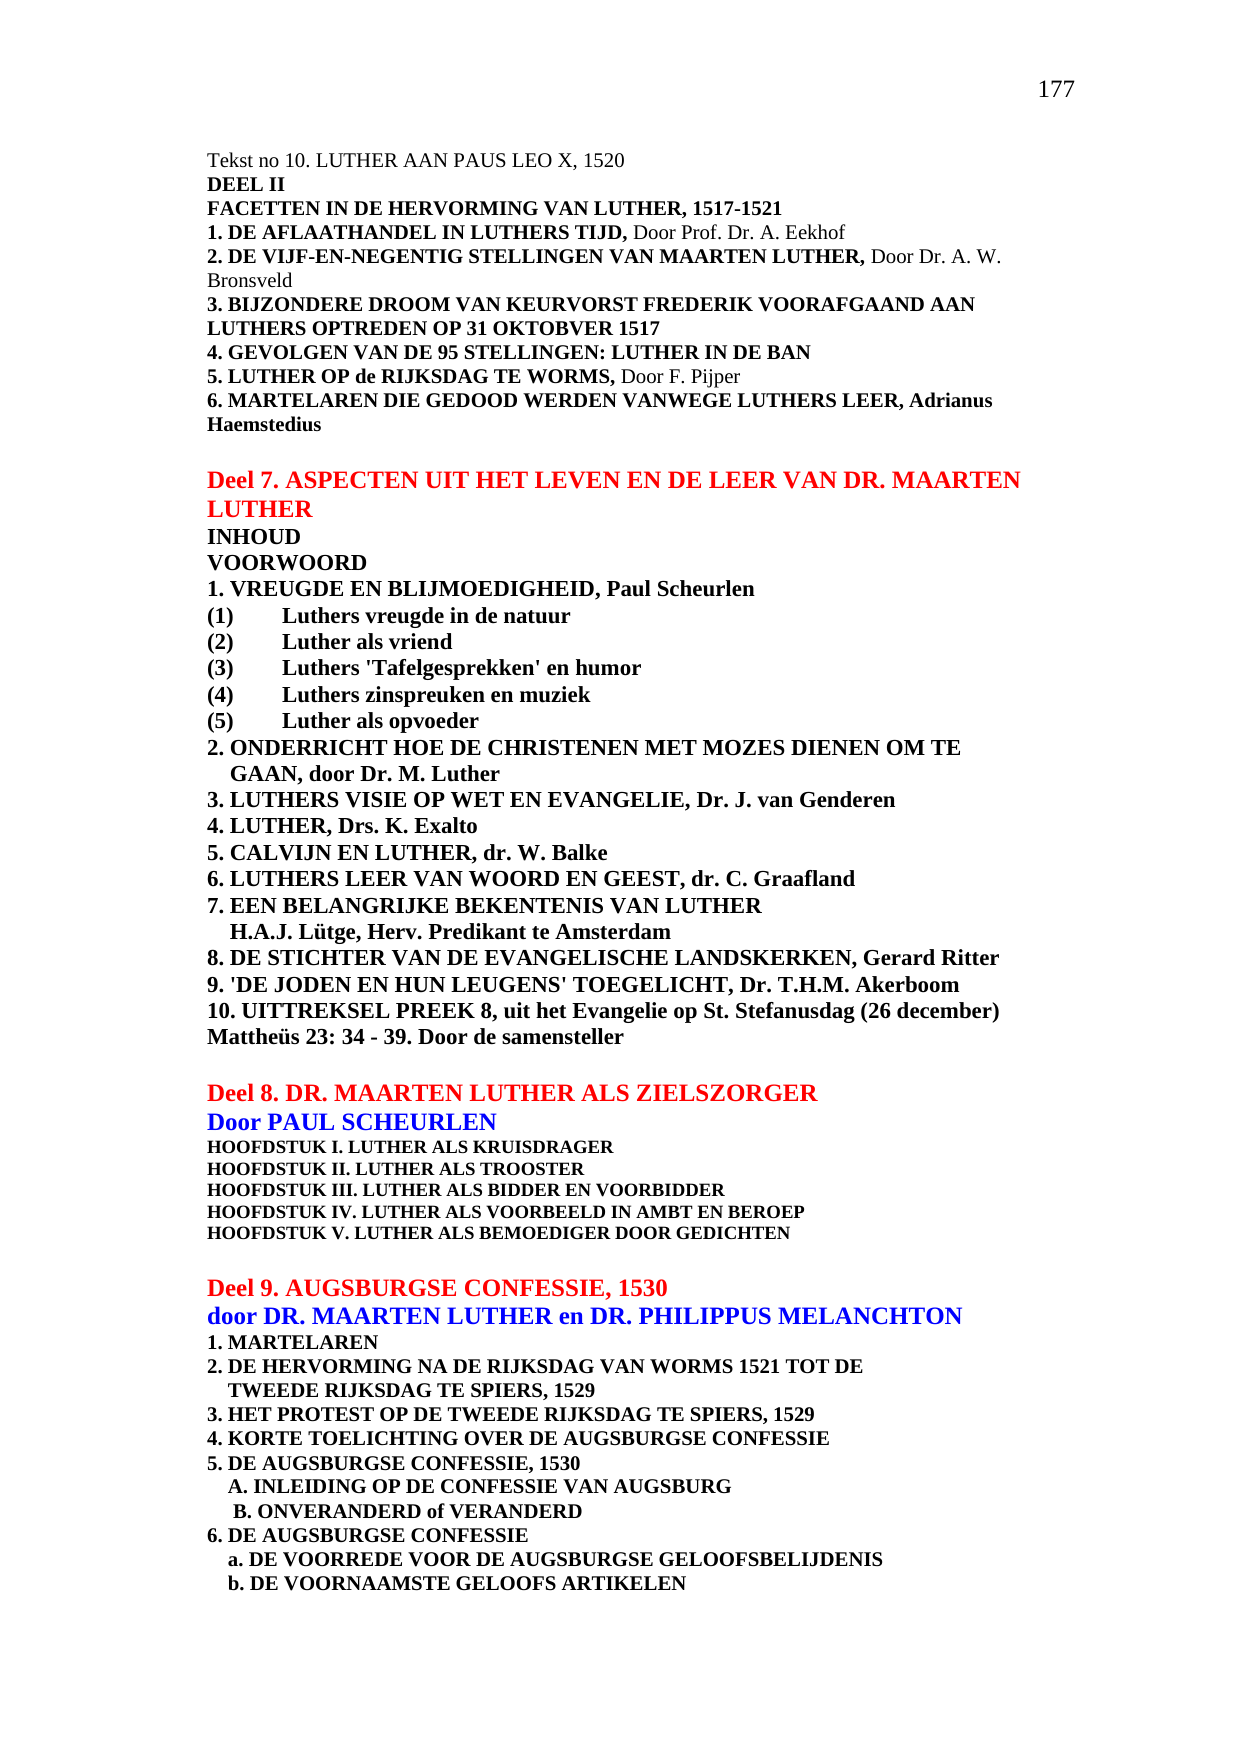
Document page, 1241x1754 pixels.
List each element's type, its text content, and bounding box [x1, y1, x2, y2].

text b. DE VOORNAAMSTE GELOOFS ARTIKELEN [207, 1571, 1075, 1595]
text Deel 8. DR. MAARTEN LUTHER ALS ZIELSZORGER [207, 1078, 1075, 1107]
text 4. GEVOLGEN VAN DE 95 STELLINGEN: LUTHER IN DE BAN [207, 340, 1075, 364]
text A. INLEIDING OP DE CONFESSIE VAN AUGSBURG [207, 1474, 1075, 1498]
text H.A.J. Lütge, Herv. Predikant te Amsterdam [207, 918, 1075, 944]
text 1. DE AFLAATHANDEL IN LUTHERS TIJD, Door Prof. Dr. A. Eekhof [207, 220, 1075, 244]
text 6. LUTHERS LEER VAN WOORD EN GEEST, dr. C. Graafland [207, 865, 1075, 892]
text 2. DE HERVORMING NA DE RIJKSDAG VAN WORMS 1521 TOT DE [207, 1354, 1075, 1378]
text HOOFDSTUK V. LUTHER ALS BEMOEDIGER DOOR GEDICHTEN [207, 1222, 1075, 1244]
text 8. DE STICHTER VAN DE EVANGELISCHE LANDSKERKEN, Gerard Ritter [207, 944, 1075, 971]
list Luthers vreugde in de natuur [207, 602, 1075, 628]
list Luther als opvoeder [207, 707, 1075, 733]
text 3. HET PROTEST OP DE TWEEDE RIJKSDAG TE SPIERS, 1529 [207, 1402, 1075, 1426]
text 4. LUTHER, Drs. K. Exalto [207, 813, 1075, 839]
text 9. 'DE JODEN EN HUN LEUGENS' TOEGELICHT, Dr. T.H.M. Akerboom [207, 971, 1075, 997]
text GAAN, door Dr. M. Luther [207, 760, 1075, 786]
text INHOUD [207, 523, 1075, 549]
text HOOFDSTUK II. LUTHER ALS TROOSTER [207, 1158, 1075, 1179]
text Deel 7. ASPECTEN UIT HET LEVEN EN DE LEER VAN DR. MAARTEN LUTHER [207, 465, 1075, 523]
text 10. UITTREKSEL PREEK 8, uit het Evangelie op St. Stefanusdag (26 december) Mattheüs 23: 34 - 39. Door de samensteller [207, 997, 1075, 1050]
text 3. BIJZONDERE DROOM VAN KEURVORST FREDERIK VOORAFGAAND AAN LUTHERS OPTREDEN OP 31 OKTOBVER 1517 [207, 292, 1075, 340]
text FACETTEN IN DE HERVORMING VAN LUTHER, 1517-1521 [207, 196, 1075, 220]
text a. DE VOORREDE VOOR DE AUGSBURGSE GELOOFSBELIJDENIS [207, 1547, 1075, 1571]
text 1. MARTELAREN [207, 1330, 1075, 1354]
text door DR. MAARTEN LUTHER en DR. PHILIPPUS MELANCHTON [207, 1301, 1075, 1330]
text 5. LUTHER OP de RIJKSDAG TE WORMS, Door F. Pijper [207, 364, 1075, 388]
text 5. CALVIJN EN LUTHER, dr. W. Balke [207, 839, 1075, 865]
text 4. KORTE TOELICHTING OVER DE AUGSBURGSE CONFESSIE [207, 1426, 1075, 1450]
text Tekst no 10. LUTHER AAN PAUS LEO X, 1520 [207, 148, 1075, 172]
text Deel 9. AUGSBURGSE CONFESSIE, 1530 [207, 1273, 1075, 1301]
text 3. LUTHERS VISIE OP WET EN EVANGELIE, Dr. J. van Genderen [207, 786, 1075, 813]
text 7. EEN BELANGRIJKE BEKENTENIS VAN LUTHER [207, 892, 1075, 918]
text 6. DE AUGSBURGSE CONFESSIE [207, 1523, 1075, 1547]
text 2. ONDERRICHT HOE DE CHRISTENEN MET MOZES DIENEN OM TE [207, 733, 1075, 760]
text 6. MARTELAREN DIE GEDOOD WERDEN VANWEGE LUTHERS LEER, Adrianus Haemstedius [207, 388, 1075, 436]
text VOORWOORD [207, 549, 1075, 575]
text HOOFDSTUK I. LUTHER ALS KRUISDRAGER [207, 1136, 1075, 1158]
text HOOFDSTUK IV. LUTHER ALS VOORBEELD IN AMBT EN BEROEP [207, 1201, 1075, 1222]
text 1. VREUGDE EN BLIJMOEDIGHEID, Paul Scheurlen [207, 575, 1075, 602]
text HOOFDSTUK III. LUTHER ALS BIDDER EN VOORBIDDER [207, 1179, 1075, 1201]
list Luthers zinspreuken en muziek [207, 681, 1075, 707]
list Luther als vriend [207, 628, 1075, 654]
list Luthers 'Tafelgesprekken' en humor [207, 654, 1075, 681]
text 5. DE AUGSBURGSE CONFESSIE, 1530 [207, 1450, 1075, 1474]
text TWEEDE RIJKSDAG TE SPIERS, 1529 [207, 1378, 1075, 1402]
text DEEL II [207, 172, 1075, 196]
text B. ONVERANDERD of VERANDERD [207, 1498, 1075, 1523]
text Door PAUL SCHEURLEN [207, 1107, 1075, 1136]
text 2. DE VIJF-EN-NEGENTIG STELLINGEN VAN MAARTEN LUTHER, Door Dr. A. W. Bronsveld [207, 244, 1075, 292]
